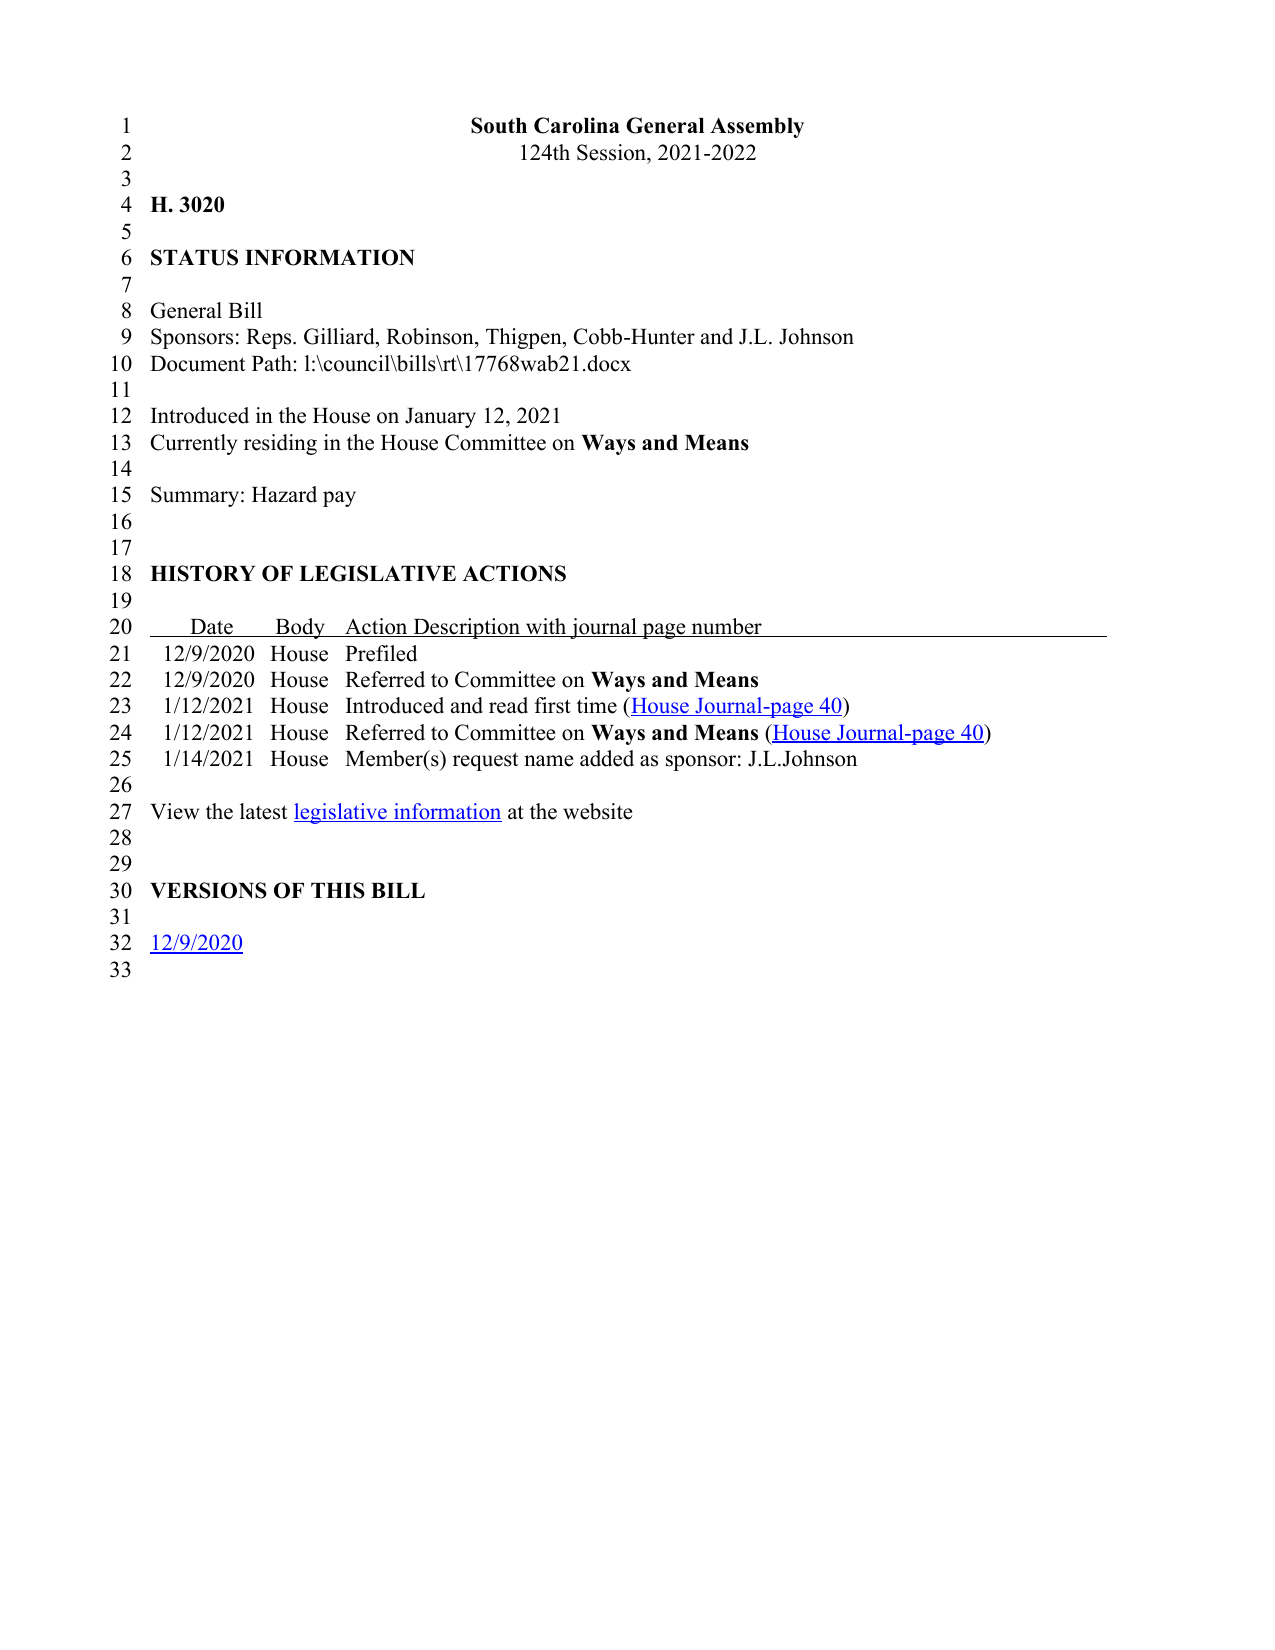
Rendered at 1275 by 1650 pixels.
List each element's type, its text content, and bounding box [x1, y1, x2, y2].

text Document Path: l:\council\bills\rt\17768wab21.docx [150, 350, 1125, 376]
text VERSIONS OF THIS BILL [150, 877, 1125, 903]
text 124th Session, 2021-2022 [150, 139, 1125, 165]
text HISTORY OF LEGISLATIVE ACTIONS [150, 561, 1125, 587]
text 12/9/2020 House Referred to Committee on Ways and Means [150, 666, 1125, 692]
text Currently residing in the House Committee on Ways and Means [150, 429, 1125, 455]
text Sponsors: Reps. Gilliard, Robinson, Thigpen, Cobb-Hunter and J.L. Johnson [150, 323, 1125, 350]
text Summary: Hazard pay [150, 481, 1125, 508]
text 1/12/2021 House Referred to Committee on Ways and Means (House Journal-page 40) [150, 719, 1125, 745]
text General Bill [150, 297, 1125, 323]
text 1/12/2021 House Introduced and read first time (House Journal-page 40) [150, 692, 1125, 719]
text Date Body Action Description with journal page number [150, 613, 1125, 639]
text South Carolina General Assembly [150, 112, 1125, 139]
text 12/9/2020 House Prefiled [150, 639, 1125, 666]
text STATUS INFORMATION [150, 244, 1125, 271]
text Introduced in the House on January 12, 2021 [150, 402, 1125, 429]
text H. 3020 [150, 192, 1125, 218]
text View the latest legislative information at the website [150, 798, 1125, 824]
text 12/9/2020 [150, 929, 1125, 956]
text 1/14/2021 House Member(s) request name added as sponsor: J.L.Johnson [150, 745, 1125, 771]
